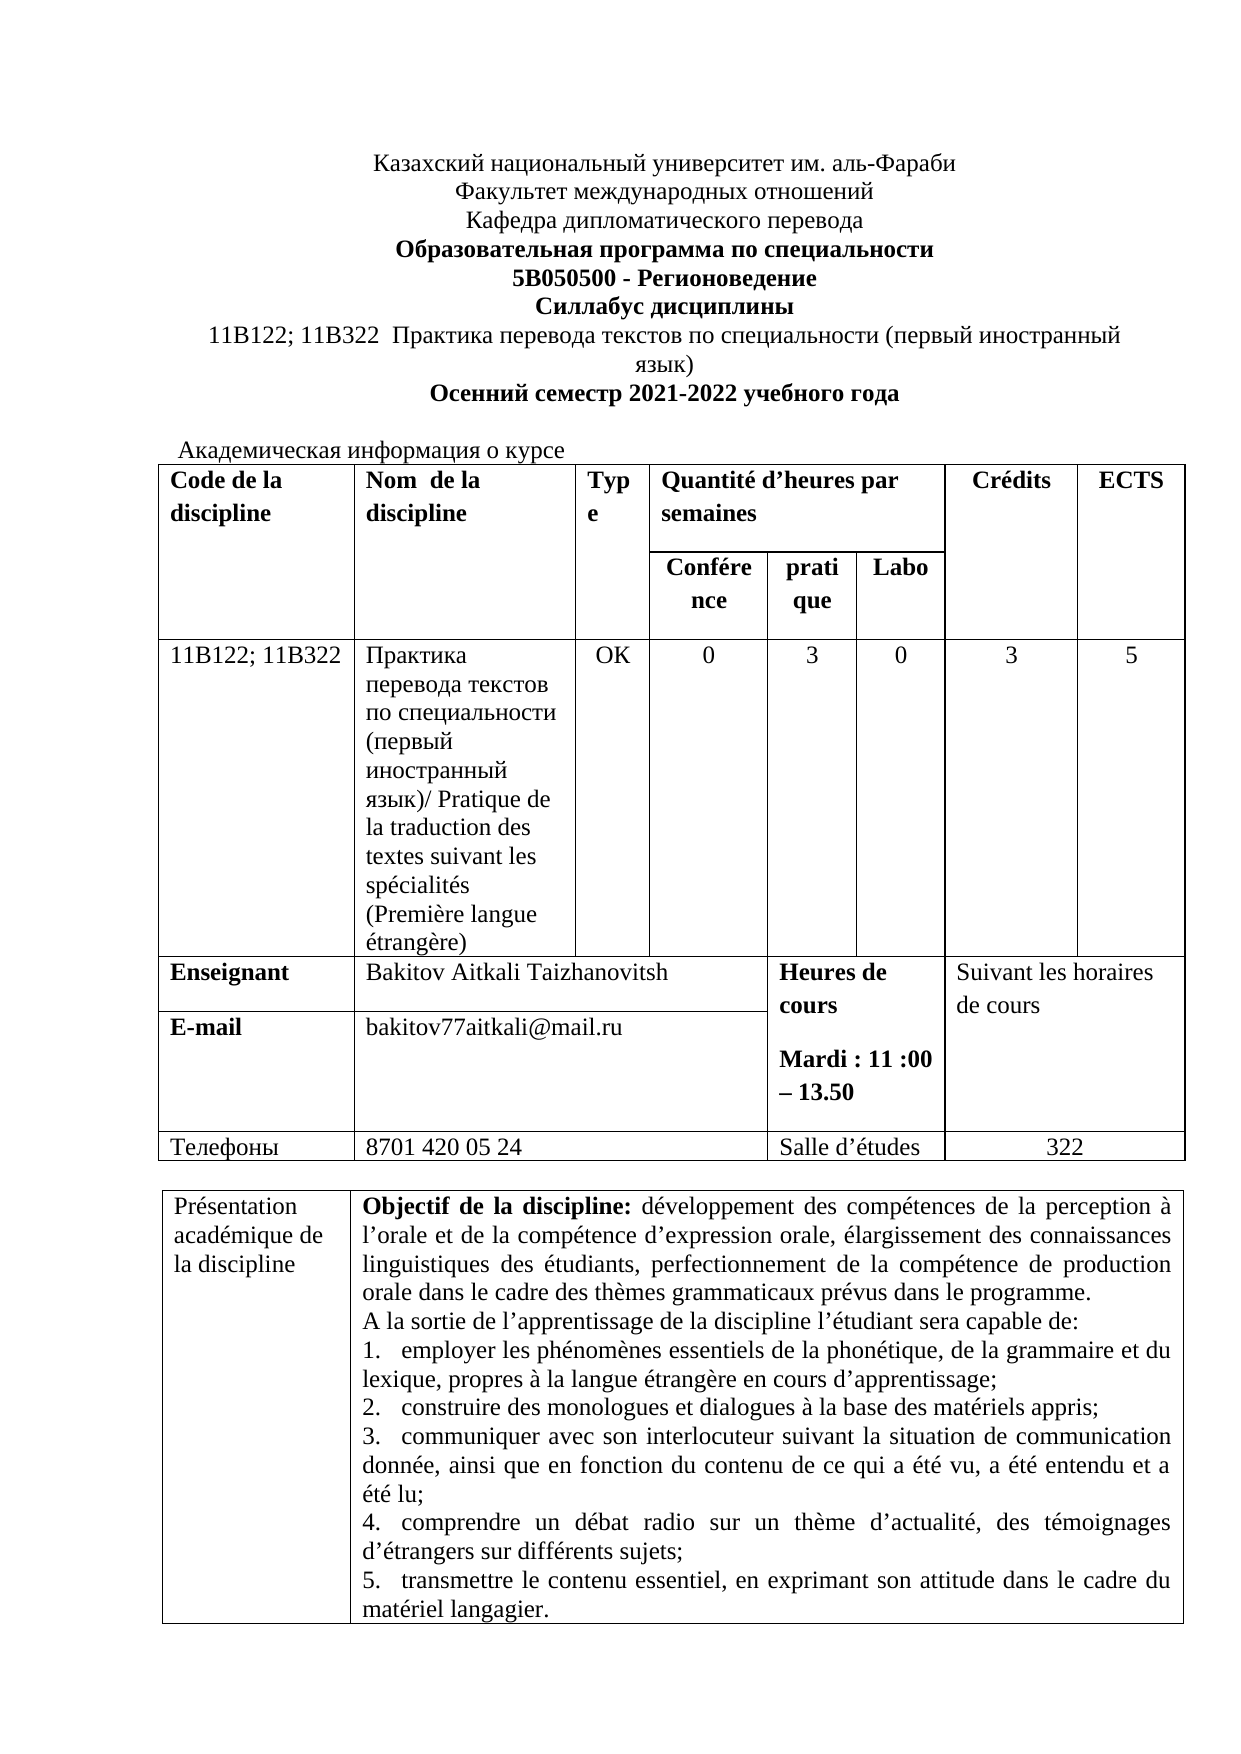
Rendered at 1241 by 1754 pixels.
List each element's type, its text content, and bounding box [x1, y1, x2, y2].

table_cell pratique [768, 553, 856, 639]
table_header Nom de la discipline [355, 465, 575, 639]
table_cell 0 [650, 640, 767, 956]
table_cell 8701 420 05 24 [355, 1132, 767, 1160]
text Осенний семестр 2021-2022 учебного года [177, 378, 1152, 406]
text 5B050500 - Регионоведение [177, 263, 1152, 291]
text 11В122; 11В322 Практика перевода текстов по специальности (первый иностранный язык) [177, 320, 1152, 378]
table_cell 11В122; 11В322 [159, 640, 354, 956]
text Академическая информация о курсе [177, 435, 1152, 464]
table_cell 322 [946, 1132, 1184, 1160]
table_cell 5 [1078, 640, 1184, 956]
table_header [351, 1191, 1183, 1622]
table_cell Salle d’études [768, 1132, 944, 1160]
table_cell Bakitov Aitkali Taizhanovitsh [355, 957, 767, 1011]
table_header ECTS [1078, 465, 1184, 639]
table_cell Labo [857, 553, 944, 639]
table_cell Практика перевода текстов по специальности (первый иностранный язык)/ Pratique de la traduction des textes suivant les spécialités (Première langue étrangère) [355, 640, 575, 956]
table_cell ОК [576, 640, 649, 956]
text Силлабус дисциплины [177, 291, 1152, 320]
table_cell Телефоны [159, 1132, 354, 1160]
table_cell 3 [946, 640, 1077, 956]
text Кафедра дипломатического перевода [177, 205, 1152, 234]
table_header Code de la discipline [159, 465, 354, 639]
table_header Crédits [946, 465, 1077, 639]
table_cell bakitov77aitkali@mail.ru [355, 1012, 767, 1131]
table_cell Heures de cours Mardi : 11 :00 – 13.50 [768, 957, 944, 1131]
table_cell 3 [768, 640, 856, 956]
table_cell 0 [857, 640, 944, 956]
table_cell Conférence [650, 553, 767, 639]
table_cell E-mail [159, 1012, 354, 1131]
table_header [163, 1191, 350, 1622]
text Казахский национальный университет им. аль-Фараби [177, 148, 1152, 176]
table_cell Suivant les horaires de cours [946, 957, 1184, 1131]
table_header Type [576, 465, 649, 639]
text Факультет международных отношений [177, 176, 1152, 205]
text Образовательная программа по специальности [177, 234, 1152, 263]
table_header Quantité d’heures par semaines [650, 465, 944, 551]
table_cell Enseignant [159, 957, 354, 1011]
